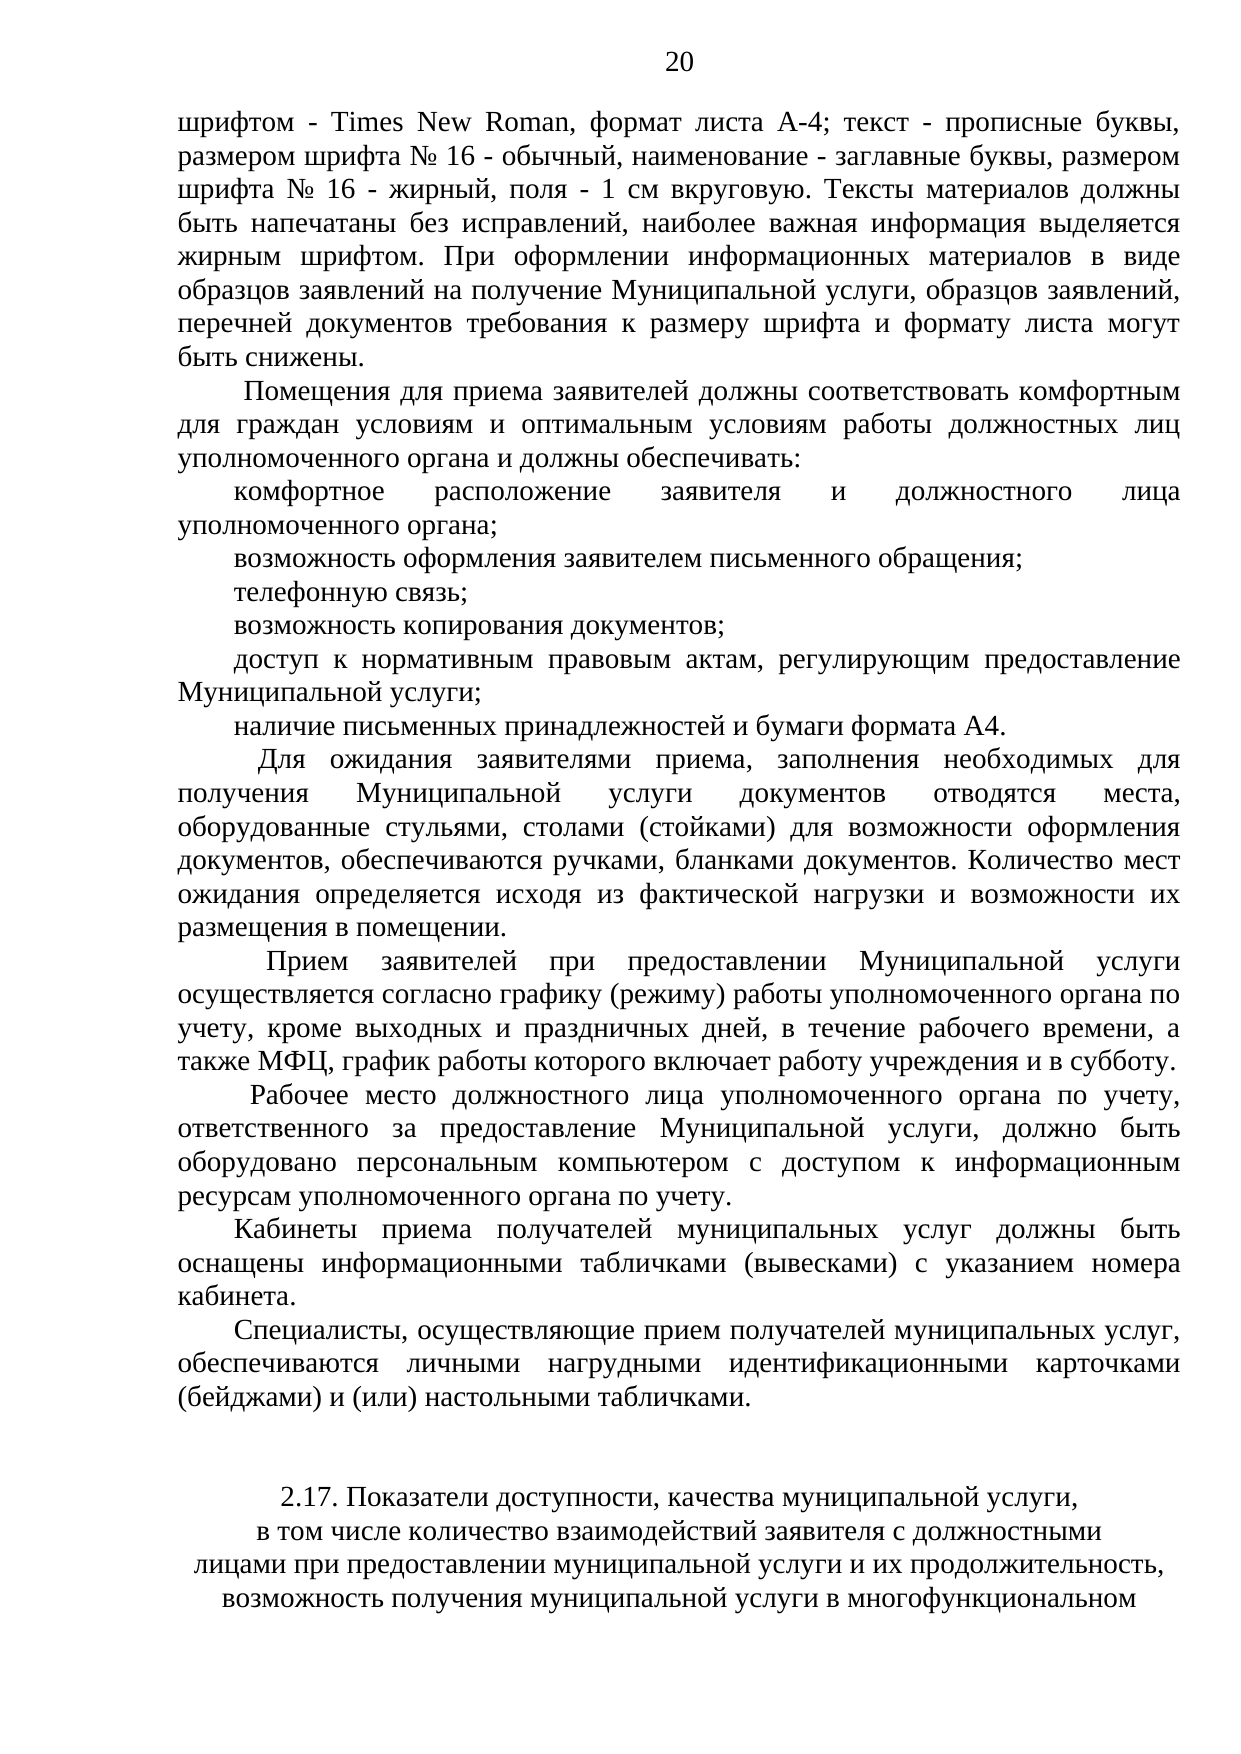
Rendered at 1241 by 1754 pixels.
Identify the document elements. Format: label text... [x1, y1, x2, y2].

text в том числе количество взаимодействий заявителя с должностными [177, 1513, 1181, 1547]
text Для ожидания заявителями приема, заполнения необходимых для получения Муниципальной услуги документов отводятся места, оборудованные стульями, столами (стойками) для возможности оформления документов, обеспечиваются ручками, бланками документов. Количество мест ожидания определяется исходя из фактической нагрузки и возможности их размещения в помещении. [177, 742, 1181, 943]
text Кабинеты приема получателей муниципальных услуг должны быть оснащены информационными табличками (вывесками) с указанием номера кабинета. [177, 1211, 1181, 1312]
text возможность копирования документов; [177, 607, 1181, 641]
text 2.17. Показатели доступности, качества муниципальной услуги, [177, 1479, 1181, 1513]
text наличие письменных принадлежностей и бумаги формата A4. [177, 708, 1181, 742]
text комфортное расположение заявителя и должностного лица уполномоченного органа; [177, 473, 1181, 540]
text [177, 1547, 1181, 1614]
text Помещения для приема заявителей должны соответствовать комфортным для граждан условиям и оптимальным условиям работы должностных лиц уполномоченного органа и должны обеспечивать: [177, 373, 1181, 473]
text Рабочее место должностного лица уполномоченного органа по учету, ответственного за предоставление Муниципальной услуги, должно быть оборудовано персональным компьютером с доступом к информационным ресурсам уполномоченного органа по учету. [177, 1077, 1181, 1211]
text возможность оформления заявителем письменного обращения; [177, 540, 1181, 574]
text телефонную связь; [177, 574, 1181, 607]
text Специалисты, осуществляющие прием получателей муниципальных услуг, обеспечиваются личными нагрудными идентификационными карточками (бейджами) и (или) настольными табличками. [177, 1312, 1181, 1412]
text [177, 104, 1181, 373]
text доступ к нормативным правовым актам, регулирующим предоставление Муниципальной услуги; [177, 641, 1181, 708]
text Прием заявителей при предоставлении Муниципальной услуги осуществляется согласно графику (режиму) работы уполномоченного органа по учету, кроме выходных и праздничных дней, в течение рабочего времени, а также МФЦ, график работы которого включает работу учреждения и в субботу. [177, 943, 1181, 1077]
